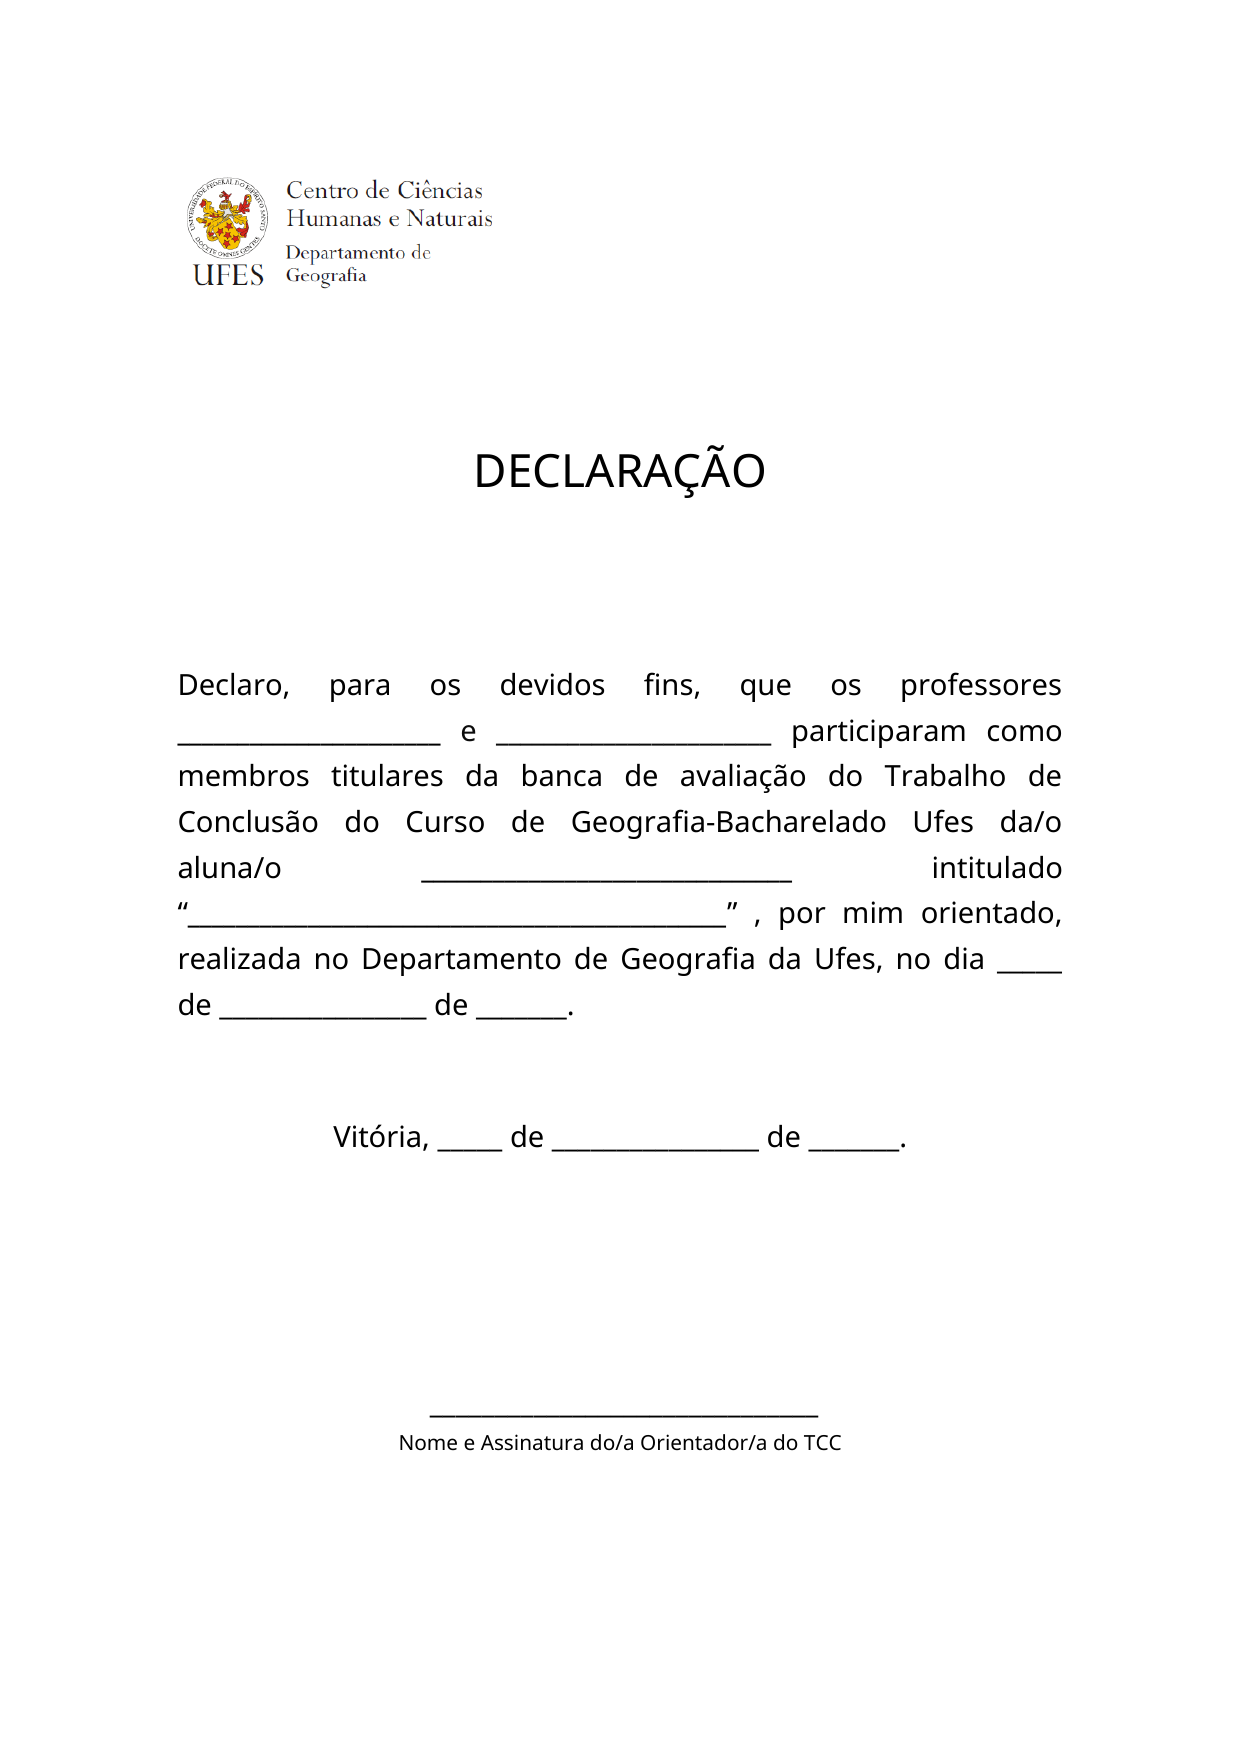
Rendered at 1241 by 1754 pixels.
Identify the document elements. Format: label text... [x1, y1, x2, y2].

text DECLARAÇÃO [177, 439, 1063, 501]
text Vitória, _____ de ________________ de _______. [177, 1117, 1063, 1156]
text Nome e Assinatura do/a Orientador/a do TCC [177, 1428, 1063, 1457]
text ______________________________ [177, 1382, 1063, 1422]
text Declaro, para os devidos fins, que os professores ______________________ e _______________________ participaram como membros titulares da banca de avaliação do Trabalho de Conclusão do Curso de Geografia-Bacharelado Ufes da/o aluna/o _______________________________ intitulado “_____________________________________________” , por mim orientado, realizada no Departamento de Geografia da Ufes, no dia _____ de ________________ de _______. [177, 664, 1063, 1023]
